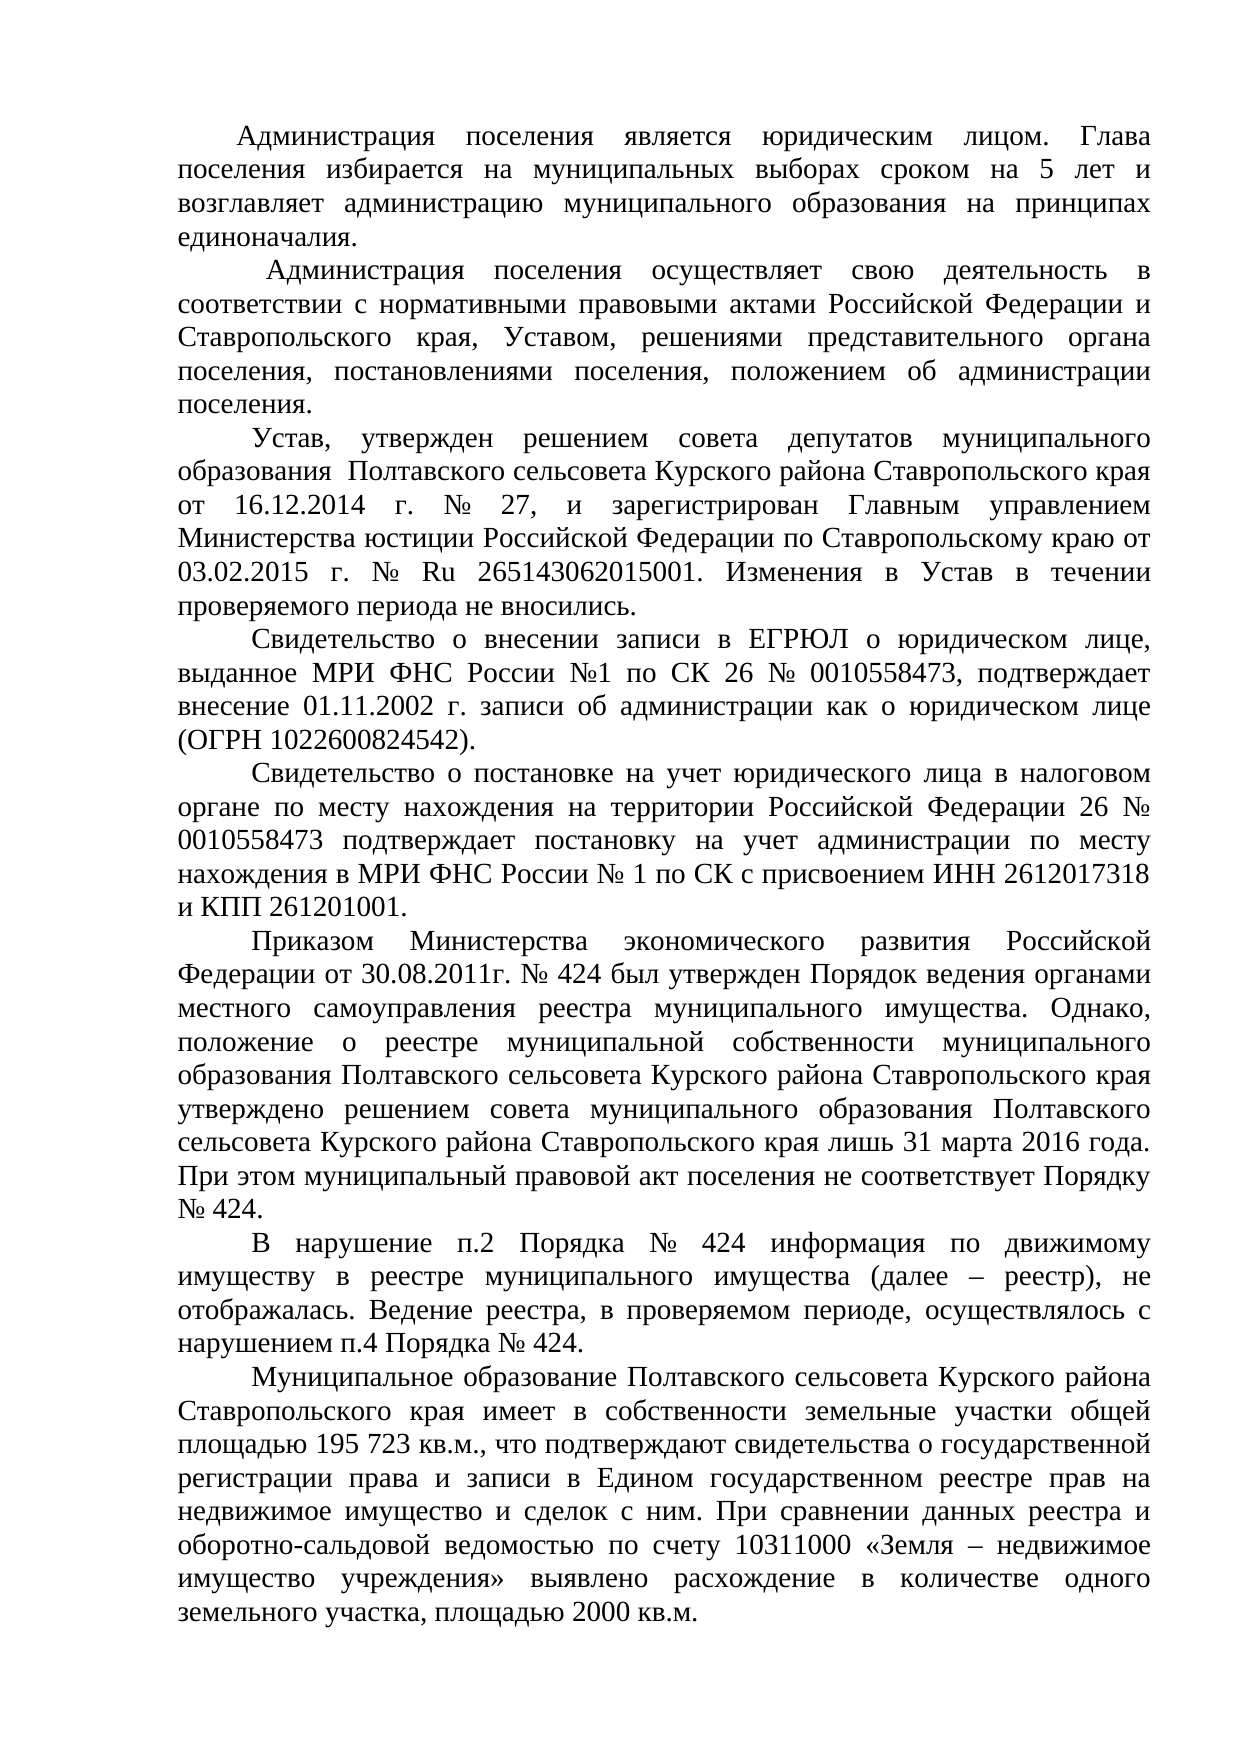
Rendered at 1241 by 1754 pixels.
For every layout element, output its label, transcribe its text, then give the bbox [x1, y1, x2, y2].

text Устав, утвержден решением совета депутатов муниципального образования Полтавского сельсовета Курского района Ставропольского края от 16.12.2014 г. № 27, и зарегистрирован Главным управлением Министерства юстиции Российской Федерации по Ставропольскому краю от 03.02.2015 г. № Ru 265143062015001. Изменения в Устав в течении проверяемого периода не вносились. [177, 420, 1152, 621]
text Свидетельство о внесении записи в ЕГРЮЛ о юридическом лице, выданное МРИ ФНС России №1 по СК 26 № 0010558473, подтверждает внесение 01.11.2002 г. записи об администрации как о юридическом лице (ОГРН 1022600824542). [177, 621, 1152, 755]
text Приказом Министерства экономического развития Российской Федерации от 30.08.2011г. № 424 был утвержден Порядок ведения органами местного самоуправления реестра муниципального имущества. Однако, положение о реестре муниципальной собственности муниципального образования Полтавского сельсовета Курского района Ставропольского края утверждено решением совета муниципального образования Полтавского сельсовета Курского района Ставропольского края лишь 31 марта 2016 года. При этом муниципальный правовой акт поселения не соответствует Порядку № 424. [177, 923, 1152, 1225]
text Администрация поселения является юридическим лицом. Глава поселения избирается на муниципальных выборах сроком на 5 лет и возглавляет администрацию муниципального образования на принципах единоначалия. [177, 118, 1152, 252]
text Муниципальное образование Полтавского сельсовета Курского района Ставропольского края имеет в собственности земельные участки общей площадью 195 723 кв.м., что подтверждают свидетельства о государственной регистрации права и записи в Едином государственном реестре прав на недвижимое имущество и сделок с ним. При сравнении данных реестра и оборотно-сальдовой ведомостью по счету 10311000 «Земля – недвижимое имущество учреждения» выявлено расхождение в количестве одного земельного участка, площадью 2000 кв.м. [177, 1359, 1152, 1627]
text В нарушение п.2 Порядка № 424 информация по движимому имуществу в реестре муниципального имущества (далее – реестр), не отображалась. Ведение реестра, в проверяемом периоде, осуществлялось с нарушением п.4 Порядка № 424. [177, 1225, 1152, 1359]
text Свидетельство о постановке на учет юридического лица в налоговом органе по месту нахождения на территории Российской Федерации 26 № 0010558473 подтверждает постановку на учет администрации по месту нахождения в МРИ ФНС России № 1 по СК с присвоением ИНН 2612017318 и КПП 261201001. [177, 755, 1152, 923]
text Администрация поселения осуществляет свою деятельность в соответствии с нормативными правовыми актами Российской Федерации и Ставропольского края, Уставом, решениями представительного органа поселения, постановлениями поселения, положением об администрации поселения. [177, 252, 1152, 420]
